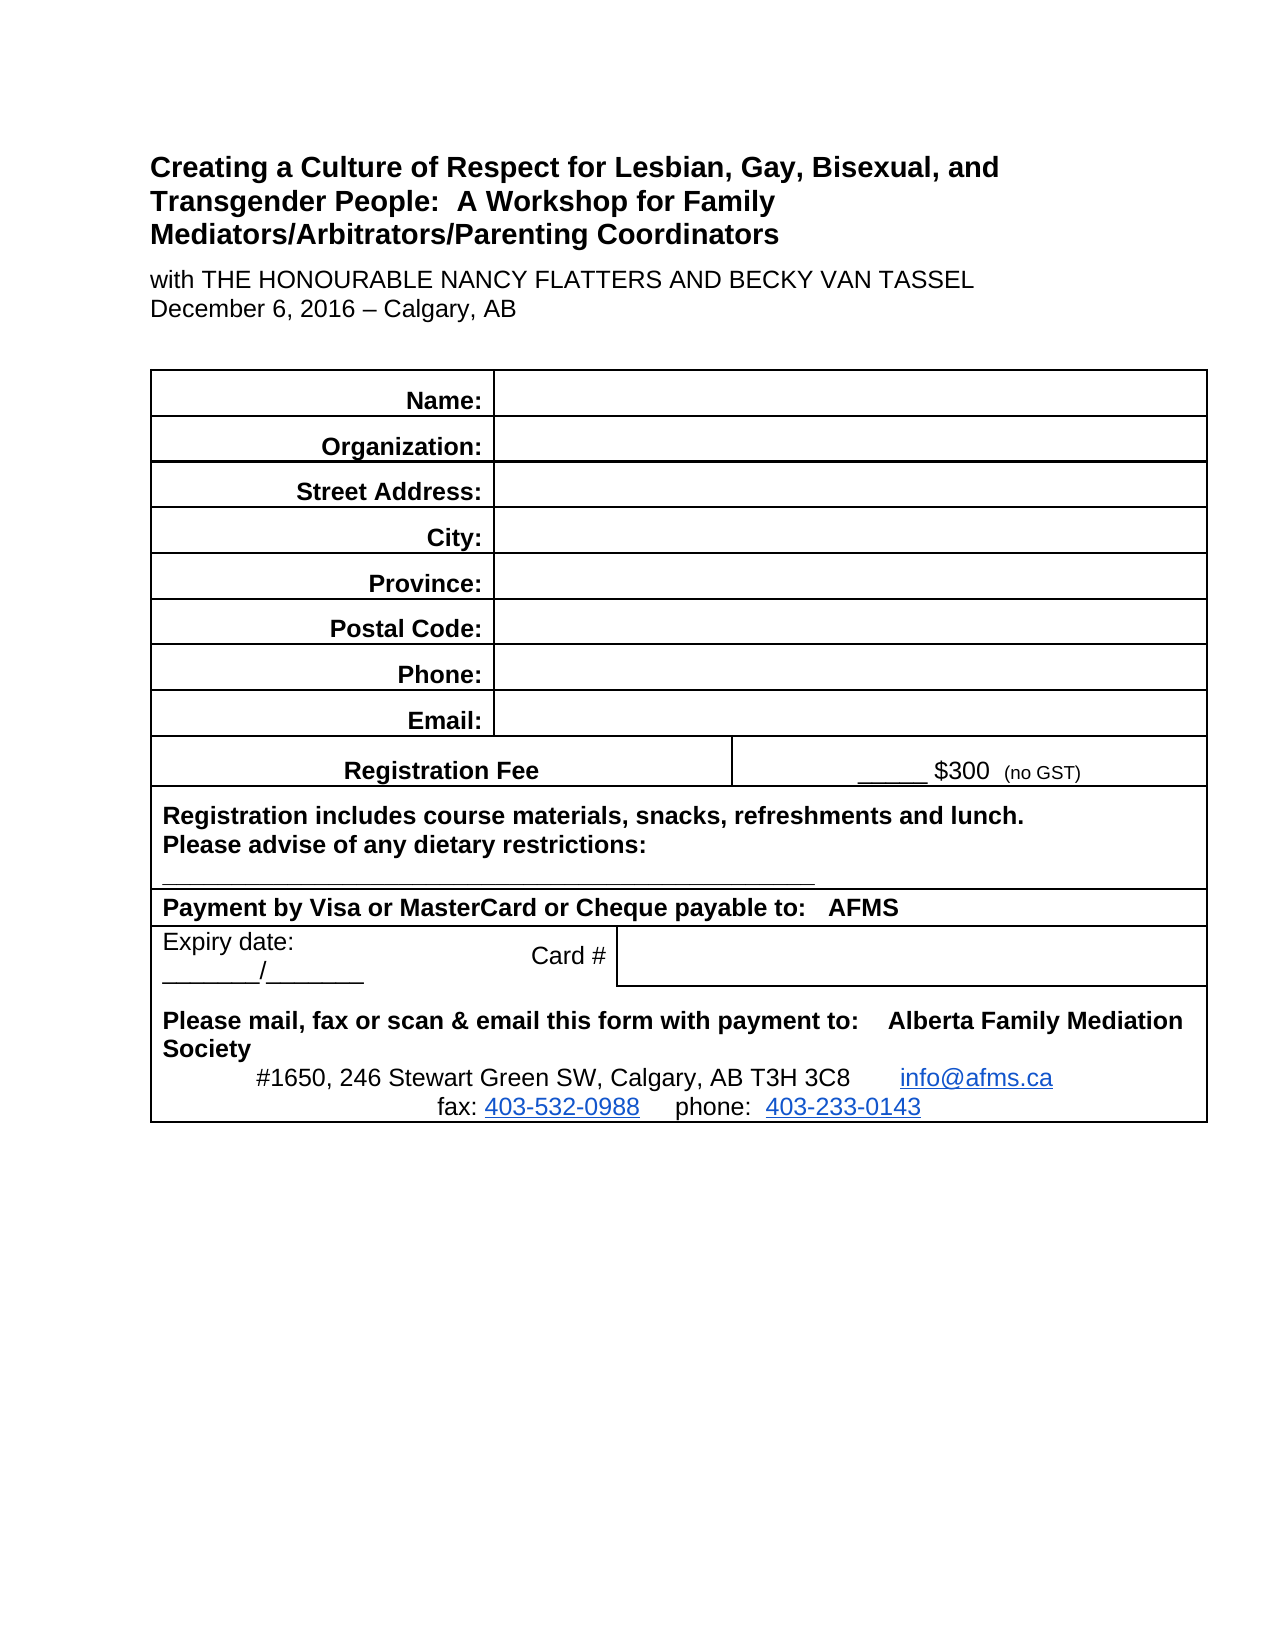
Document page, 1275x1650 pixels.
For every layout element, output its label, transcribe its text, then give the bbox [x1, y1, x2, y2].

table_cell [495, 554, 1206, 597]
table_cell [495, 508, 1206, 552]
table_header Name: [152, 371, 493, 414]
table_cell Phone: [152, 645, 493, 689]
table_cell [495, 463, 1206, 506]
table_cell #1650, 246 Stewart Green SW, Calgary, AB T3H 3C8 info@afms.ca fax: 403-532-0988 phone: 403-233-0143 [152, 1063, 1206, 1121]
table_cell City: [152, 508, 493, 552]
table_cell Organization: [152, 417, 493, 460]
table_cell Expiry date: _______/_______ [152, 927, 445, 984]
table_cell Email: [152, 691, 493, 735]
text with THE HONOURABLE NANCY FLATTERS AND BECKY VAN TASSEL [150, 265, 1125, 294]
text Creating a Culture of Respect for Lesbian, Gay, Bisexual, and Transgender People: A Workshop for Family Mediators/Arbitrators/Parenting Coordinators [150, 150, 1125, 251]
table_cell [618, 927, 1206, 984]
table_cell Registration includes course materials, snacks, refreshments and lunch. Please advise of any dietary restrictions: _______________________________________________ [152, 787, 1206, 887]
text December 6, 2016 – Calgary, AB [150, 294, 1125, 322]
table_header [495, 371, 1206, 414]
table_cell _____ $300 (no GST) [733, 737, 1206, 785]
table_cell [495, 600, 1206, 643]
table_cell Card # [445, 927, 616, 984]
table_cell [495, 417, 1206, 460]
table_cell Street Address: [152, 463, 493, 506]
table_cell Registration Fee [152, 737, 731, 785]
table_cell Please mail, fax or scan & email this form with payment to: Alberta Family Mediation Society [152, 985, 1206, 1063]
table_cell Payment by Visa or MasterCard or Cheque payable to: AFMS [152, 890, 1206, 925]
table_cell [495, 645, 1206, 689]
table_cell Province: [152, 554, 493, 597]
table_cell [495, 691, 1206, 735]
table_cell Postal Code: [152, 600, 493, 643]
